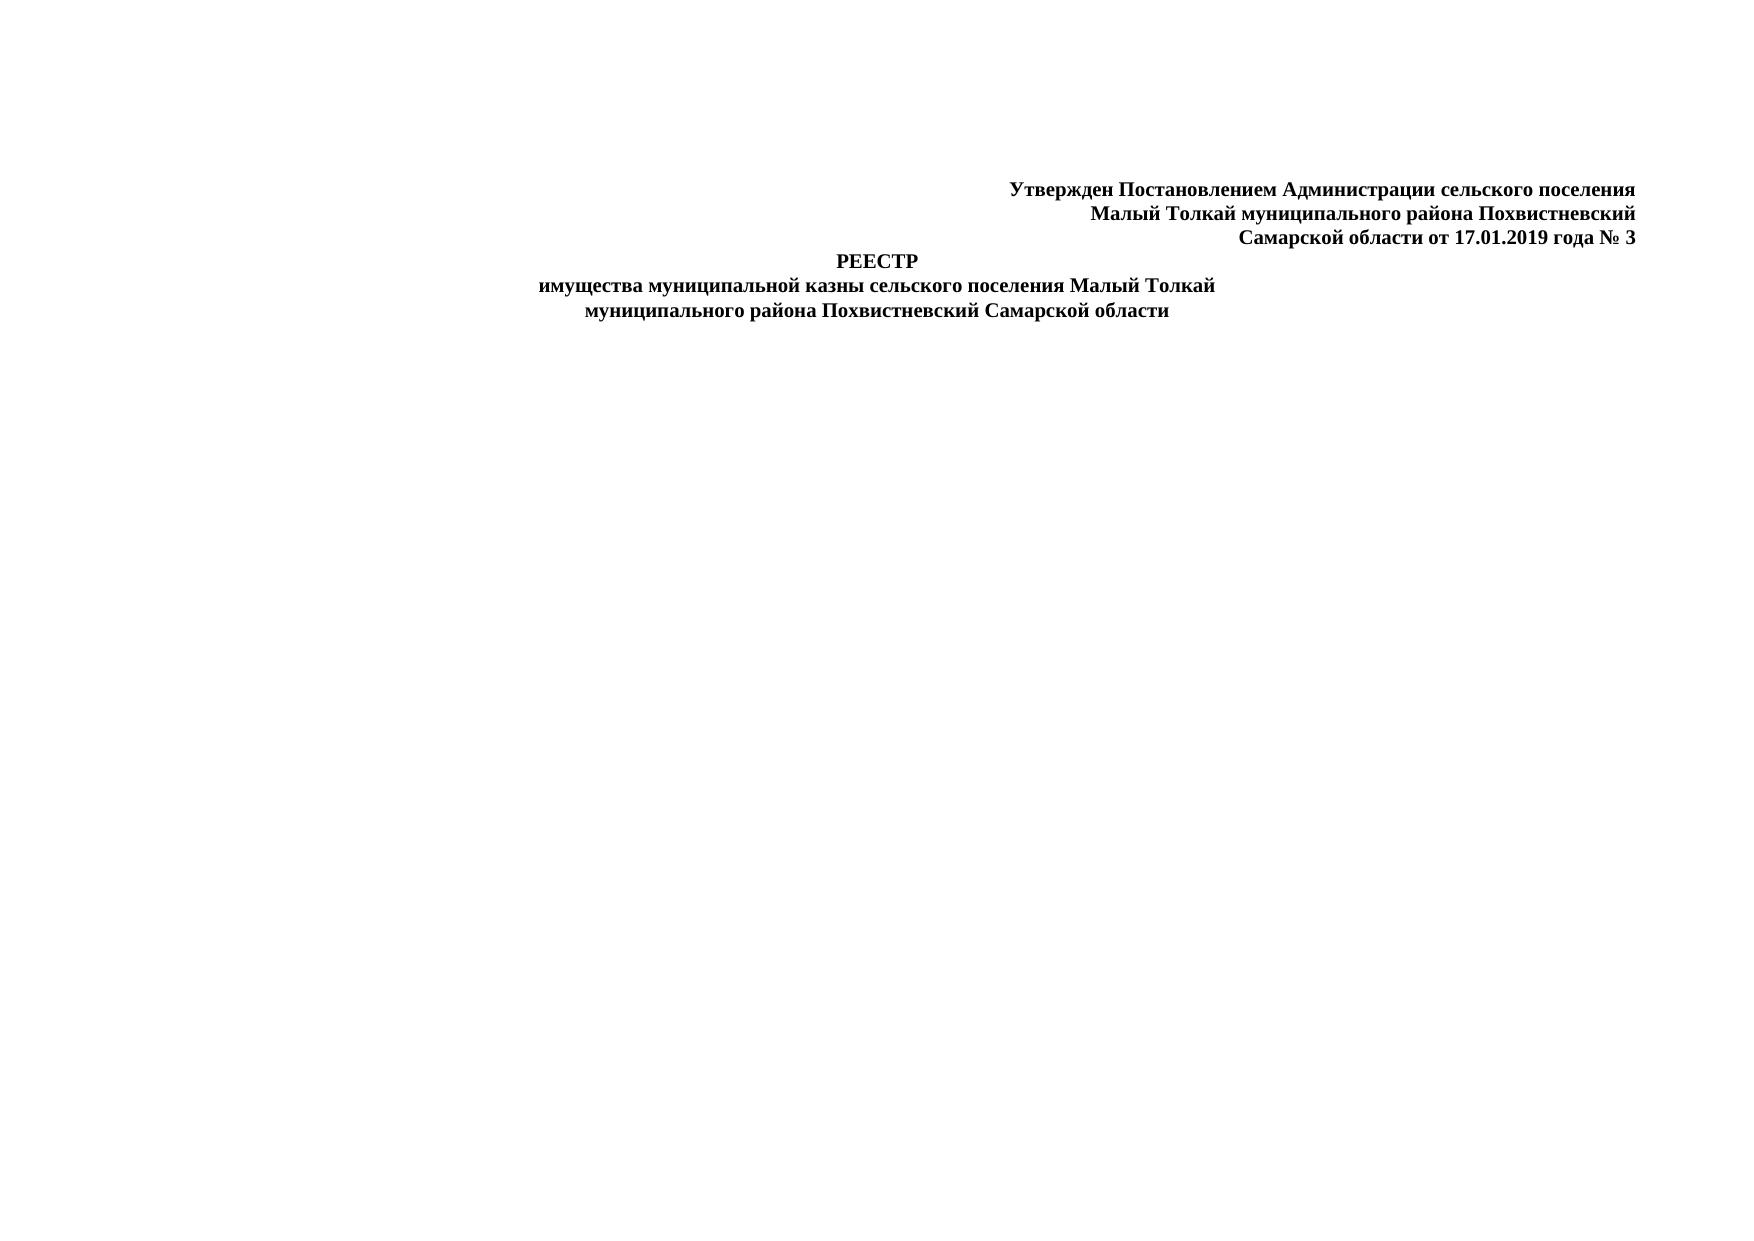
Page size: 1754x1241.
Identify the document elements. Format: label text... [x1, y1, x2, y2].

text Утвержден Постановлением Администрации сельского поселения [118, 177, 1636, 201]
text имущества муниципальной казны сельского поселения Малый Толкай [118, 273, 1636, 297]
text Самарской области от 17.01.2019 года № 3 [118, 225, 1636, 249]
text муниципального района Похвистневский Самарской области [118, 297, 1636, 322]
text Малый Толкай муниципального района Похвистневский [118, 201, 1636, 225]
text РЕЕСТР [118, 249, 1636, 273]
